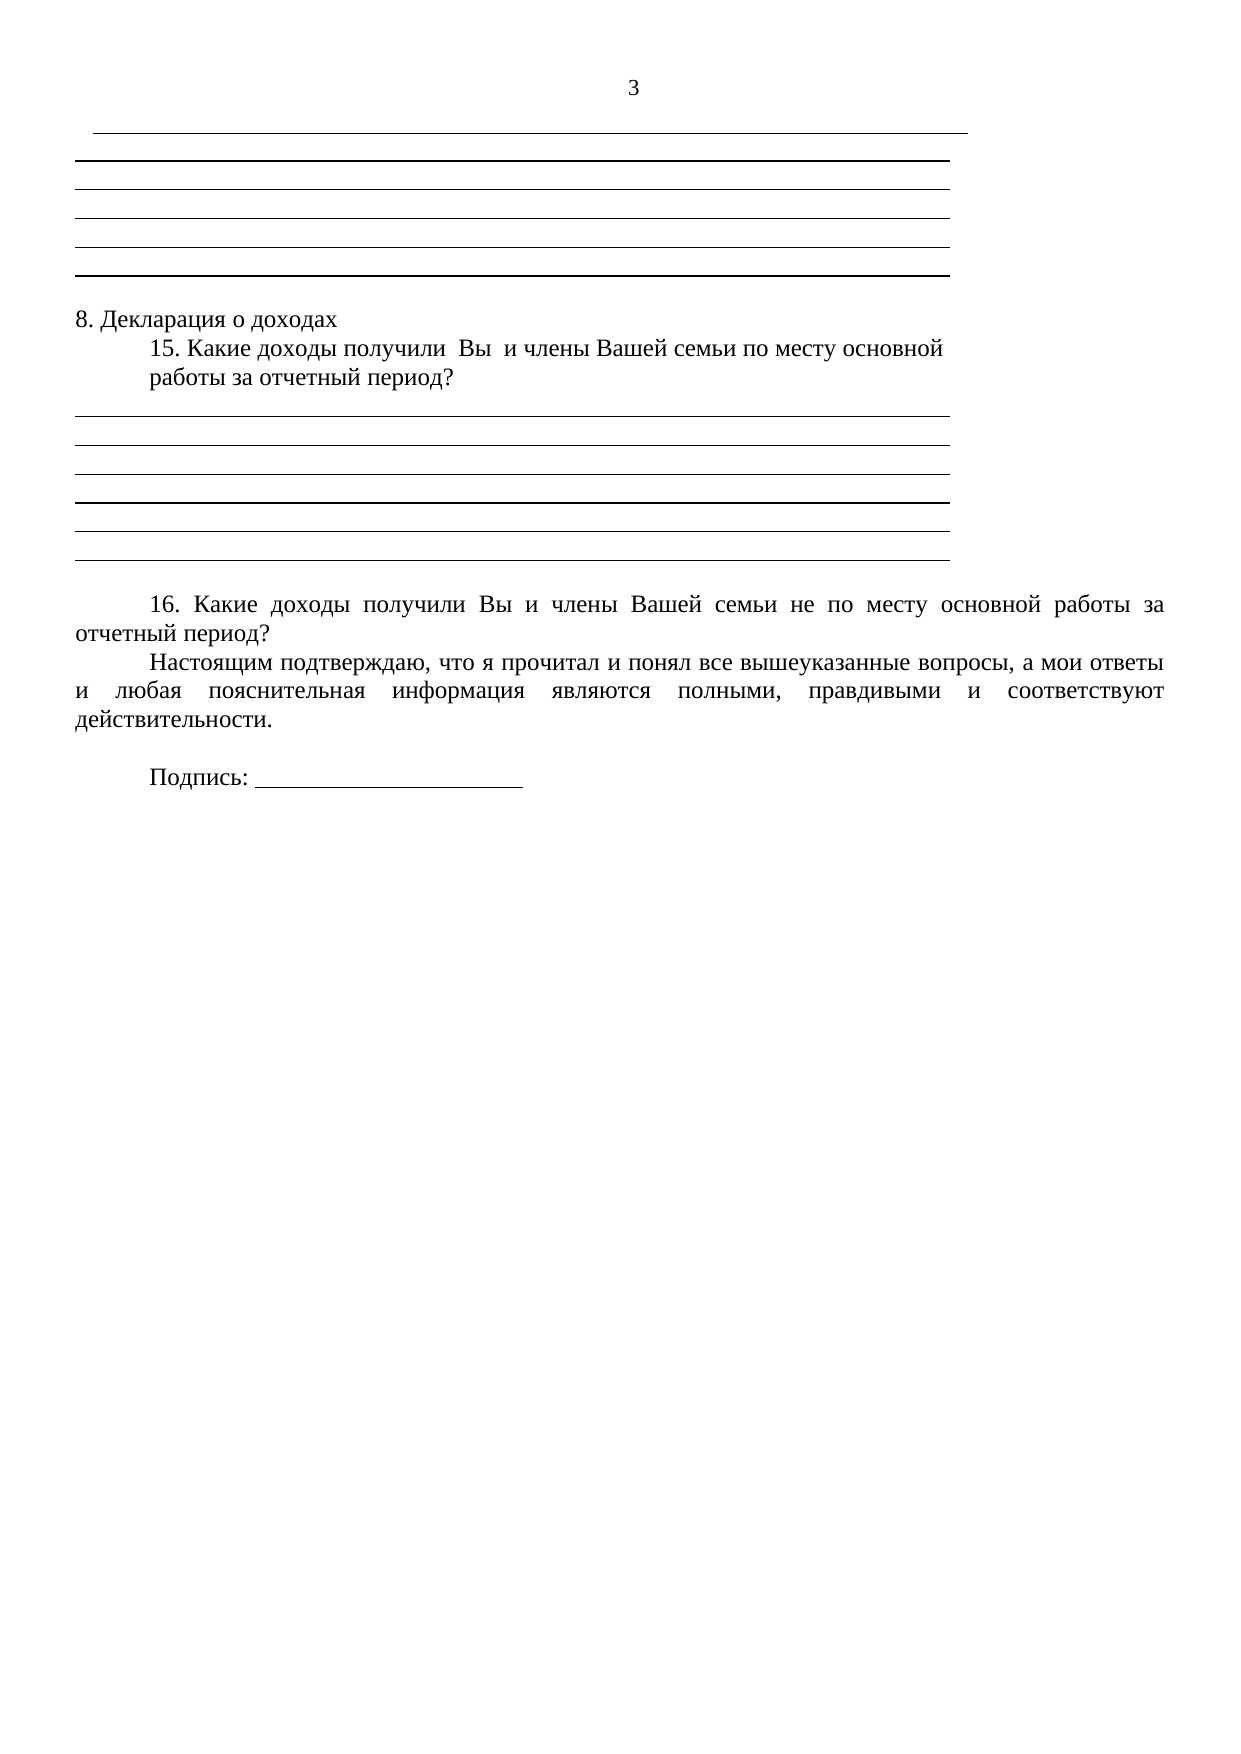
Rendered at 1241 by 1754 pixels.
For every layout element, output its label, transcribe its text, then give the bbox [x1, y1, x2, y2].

text Настоящим подтверждаю, что я прочитал и понял все вышеуказанные вопросы, а мои ответы и любая пояснительная информация являются полными, правдивыми и соответствуют действительности. [75, 647, 1164, 733]
text Подпись: [149, 762, 1178, 790]
list Какие доходы получили Вы и члены Вашей семьи не по месту основной работы за отчетный период? [75, 589, 1164, 647]
list Декларация о доходах [75, 304, 1178, 333]
list Какие доходы получили Вы и члены Вашей семьи по месту основной работы за отчетный период? [149, 333, 943, 391]
